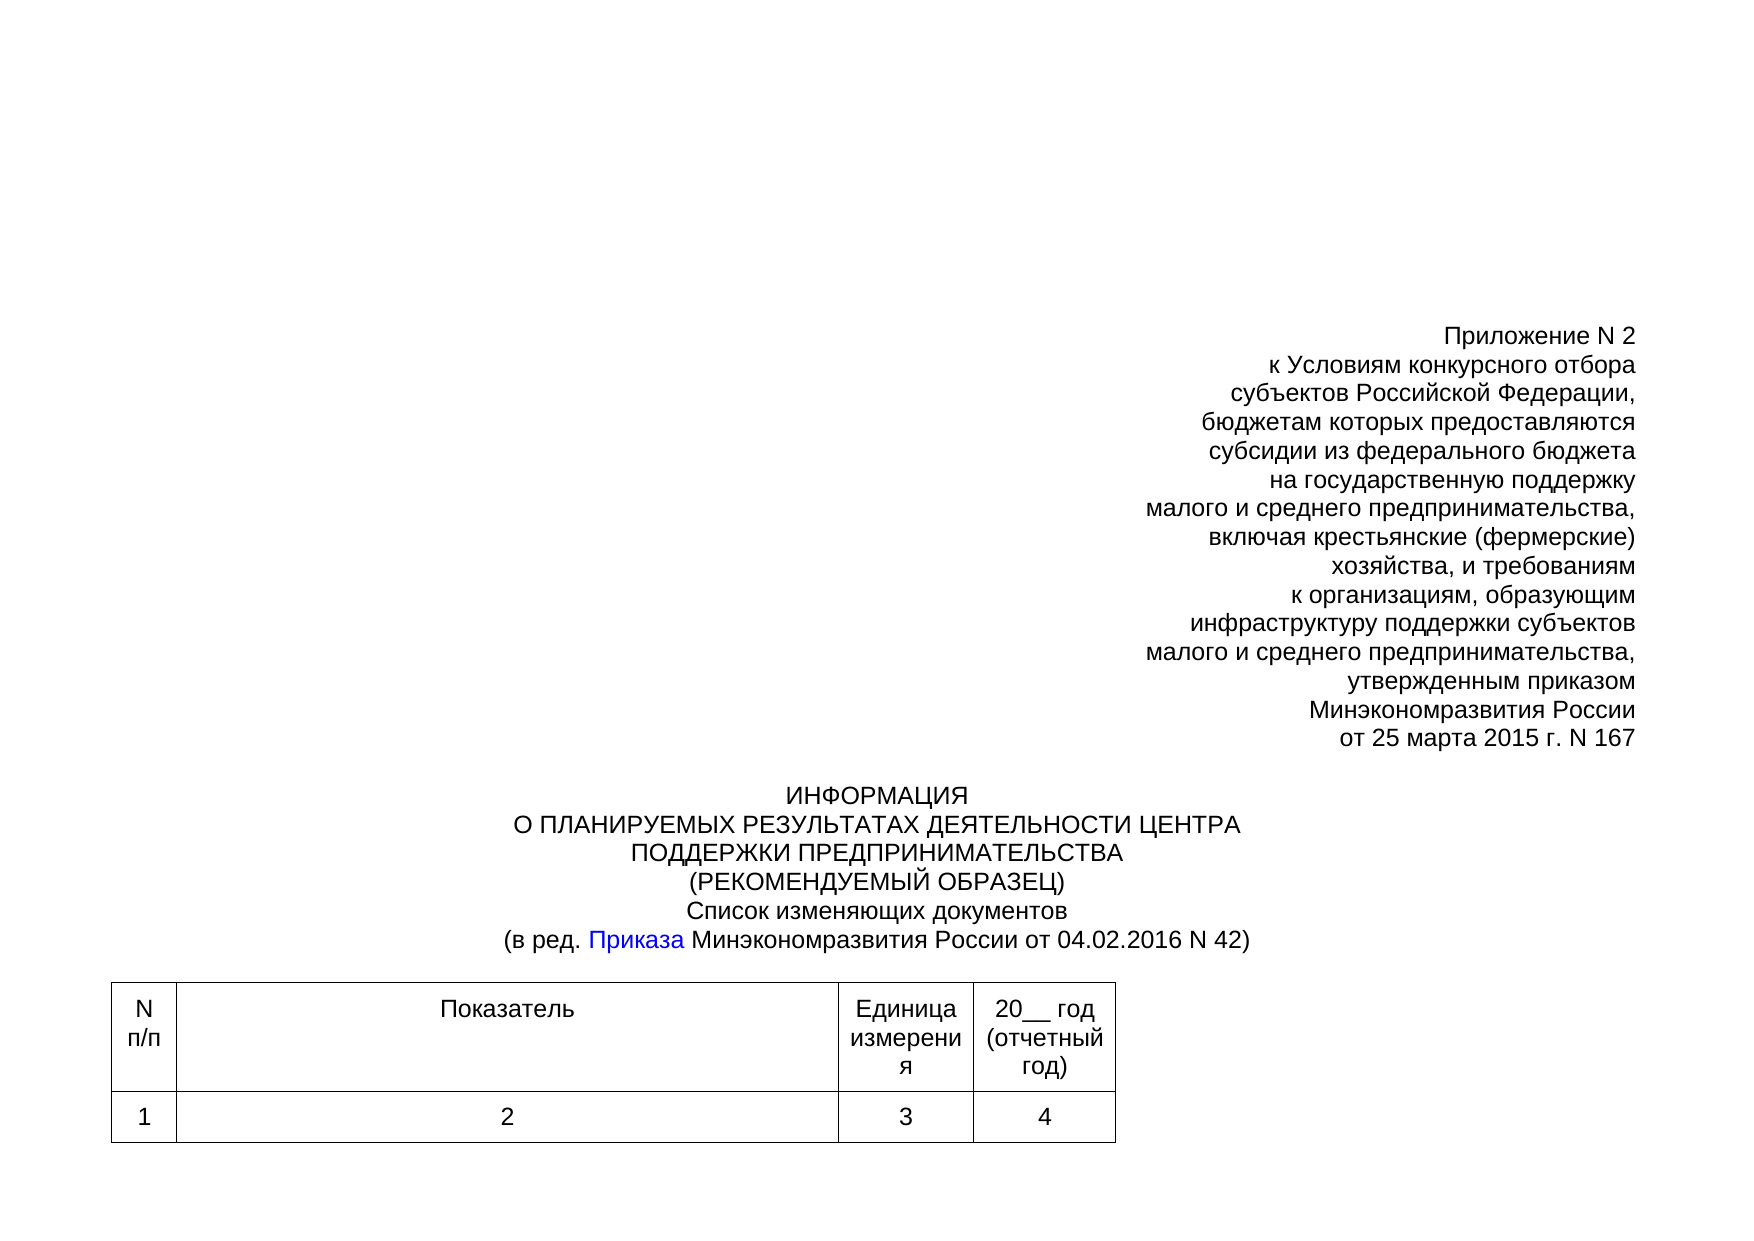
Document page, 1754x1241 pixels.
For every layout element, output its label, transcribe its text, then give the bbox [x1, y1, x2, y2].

text ИНФОРМАЦИЯ [118, 781, 1636, 810]
text (в ред. Приказа Минэкономразвития России от 04.02.2016 N 42) [118, 925, 1636, 953]
text субсидии из федерального бюджета [118, 436, 1636, 465]
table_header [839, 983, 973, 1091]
text малого и среднего предпринимательства, [118, 493, 1636, 522]
text к организациям, образующим [118, 580, 1636, 608]
text Минэкономразвития России [118, 695, 1636, 723]
text от 25 марта 2015 г. N 167 [118, 723, 1636, 752]
text инфраструктуру поддержки субъектов [118, 608, 1636, 637]
text Приложение N 2 [118, 321, 1636, 350]
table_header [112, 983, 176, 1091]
text бюджетам которых предоставляются [118, 407, 1636, 436]
text к Условиям конкурсного отбора [118, 350, 1636, 378]
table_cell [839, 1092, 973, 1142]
text хозяйства, и требованиям [118, 551, 1636, 580]
text ПОДДЕРЖКИ ПРЕДПРИНИМАТЕЛЬСТВА [118, 838, 1636, 867]
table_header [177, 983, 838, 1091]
text субъектов Российской Федерации, [118, 378, 1636, 407]
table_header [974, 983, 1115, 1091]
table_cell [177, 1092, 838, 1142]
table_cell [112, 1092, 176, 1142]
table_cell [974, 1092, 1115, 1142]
text О ПЛАНИРУЕМЫХ РЕЗУЛЬТАТАХ ДЕЯТЕЛЬНОСТИ ЦЕНТРА [118, 810, 1636, 838]
text на государственную поддержку [118, 465, 1636, 493]
text Список изменяющих документов [118, 896, 1636, 925]
text (РЕКОМЕНДУЕМЫЙ ОБРАЗЕЦ) [118, 867, 1636, 896]
text включая крестьянские (фермерские) [118, 522, 1636, 551]
text малого и среднего предпринимательства, [118, 637, 1636, 666]
text утвержденным приказом [118, 666, 1636, 695]
